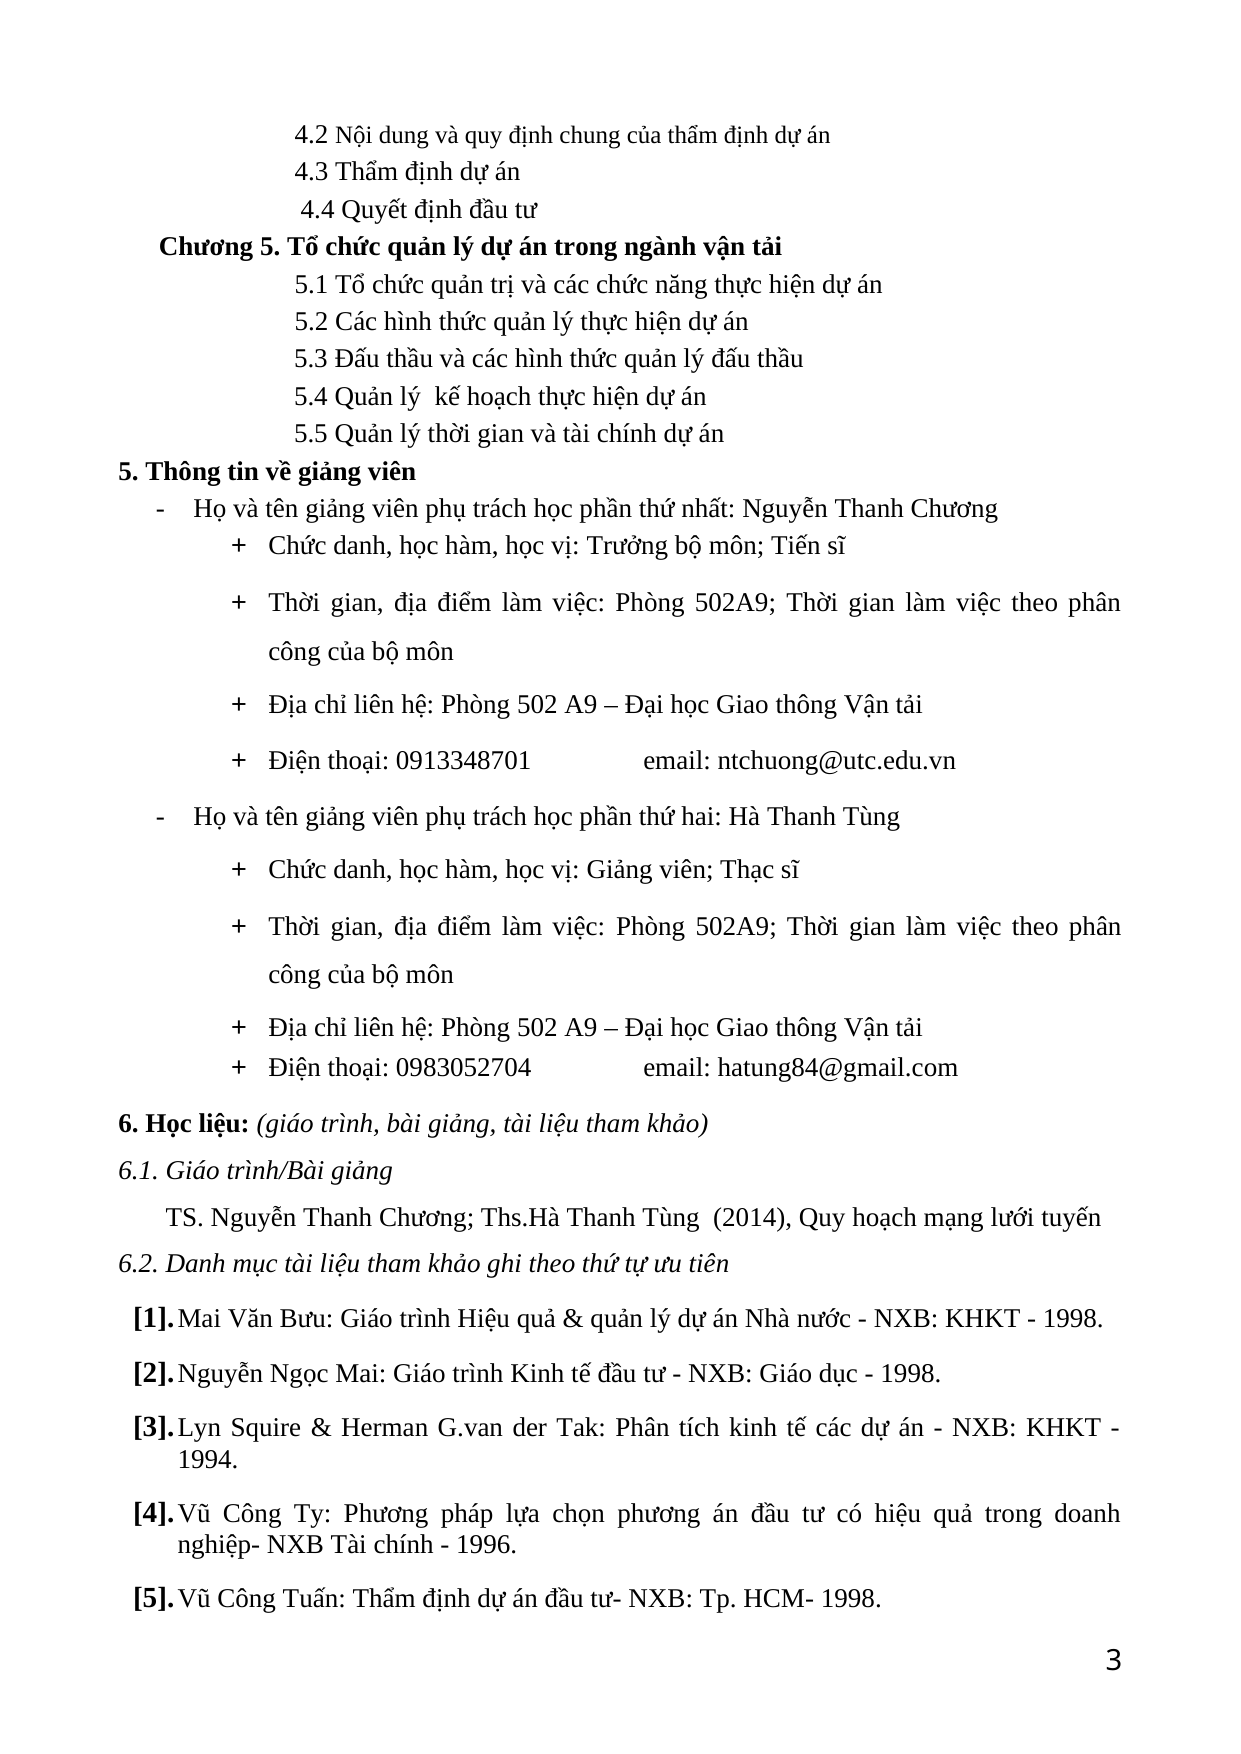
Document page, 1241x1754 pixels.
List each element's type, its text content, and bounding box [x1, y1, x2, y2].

text Chương 5. Tổ chức quản lý dự án trong ngành vận tải [118, 230, 1122, 261]
list Địa chỉ liên hệ: Phòng 502 A9 – Đại học Giao thông Vận tải [231, 688, 1122, 721]
list Thời gian, địa điểm làm việc: Phòng 502A9; Thời gian làm việc theo phân công của bộ môn [231, 910, 1122, 990]
list Họ và tên giảng viên phụ trách học phần thứ hai: Hà Thanh Tùng [156, 800, 1122, 832]
text 5.2 Các hình thức quản lý thực hiện dự án [118, 305, 1122, 336]
text 6.2. Danh mục tài liệu tham khảo ghi theo thứ tự ưu tiên [118, 1248, 1122, 1279]
list Điện thoại: 0983052704 email: hatung84@gmail.com [231, 1051, 1122, 1085]
list Vũ Công Tuấn: Thẩm định dự án đầu tư- NXB: Tp. HCM- 1998. [133, 1580, 1122, 1614]
text 5.5 Quản lý thời gian và tài chính dự án [118, 417, 1122, 448]
list Họ và tên giảng viên phụ trách học phần thứ nhất: Nguyễn Thanh Chương [156, 492, 1122, 523]
text 4.3 Thẩm định dự án [118, 156, 1122, 187]
text TS. Nguyễn Thanh Chương; Ths.Hà Thanh Tùng (2014), Quy hoạch mạng lưới tuyến [118, 1201, 1122, 1232]
list Mai Văn Bưu: Giáo trình Hiệu quả & quản lý dự án Nhà nước - NXB: KHKT - 1998. [133, 1301, 1122, 1334]
text 5.3 Đấu thầu và các hình thức quản lý đấu thầu [118, 342, 1122, 374]
list Lyn Squire & Herman G.van der Tak: Phân tích kinh tế các dự án - NXB: KHKT - 1994. [133, 1409, 1122, 1474]
list Thời gian, địa điểm làm việc: Phòng 502A9; Thời gian làm việc theo phân công của bộ môn [231, 586, 1122, 666]
text 4.4 Quyết định đầu tư [118, 193, 1122, 224]
text 5.1 Tổ chức quản trị và các chức năng thực hiện dự án [118, 268, 1122, 299]
text 5.4 Quản lý kế hoạch thực hiện dự án [118, 380, 1122, 411]
text 5. Thông tin về giảng viên [118, 455, 1122, 486]
text 6. Học liệu: (giáo trình, bài giảng, tài liệu tham khảo) [118, 1108, 1122, 1139]
list Nguyễn Ngọc Mai: Giáo trình Kinh tế đầu tư - NXB: Giáo dục - 1998. [133, 1355, 1122, 1388]
text 6.1. Giáo trình/Bài giảng [118, 1154, 1122, 1185]
text 4.2 Nội dung và quy định chung của thẩm định dự án [118, 118, 1122, 149]
list Địa chỉ liên hệ: Phòng 502 A9 – Đại học Giao thông Vận tải [231, 1012, 1122, 1045]
list Điện thoại: 0913348701 email: ntchuong@utc.edu.vn [231, 744, 1122, 777]
list Chức danh, học hàm, học vị: Giảng viên; Thạc sĩ [231, 853, 1122, 887]
list Vũ Công Ty: Phương pháp lựa chọn phương án đầu tư có hiệu quả trong doanh nghiệp- NXB Tài chính - 1996. [133, 1495, 1122, 1559]
list Chức danh, học hàm, học vị: Trưởng bộ môn; Tiến sĩ [231, 529, 1122, 563]
